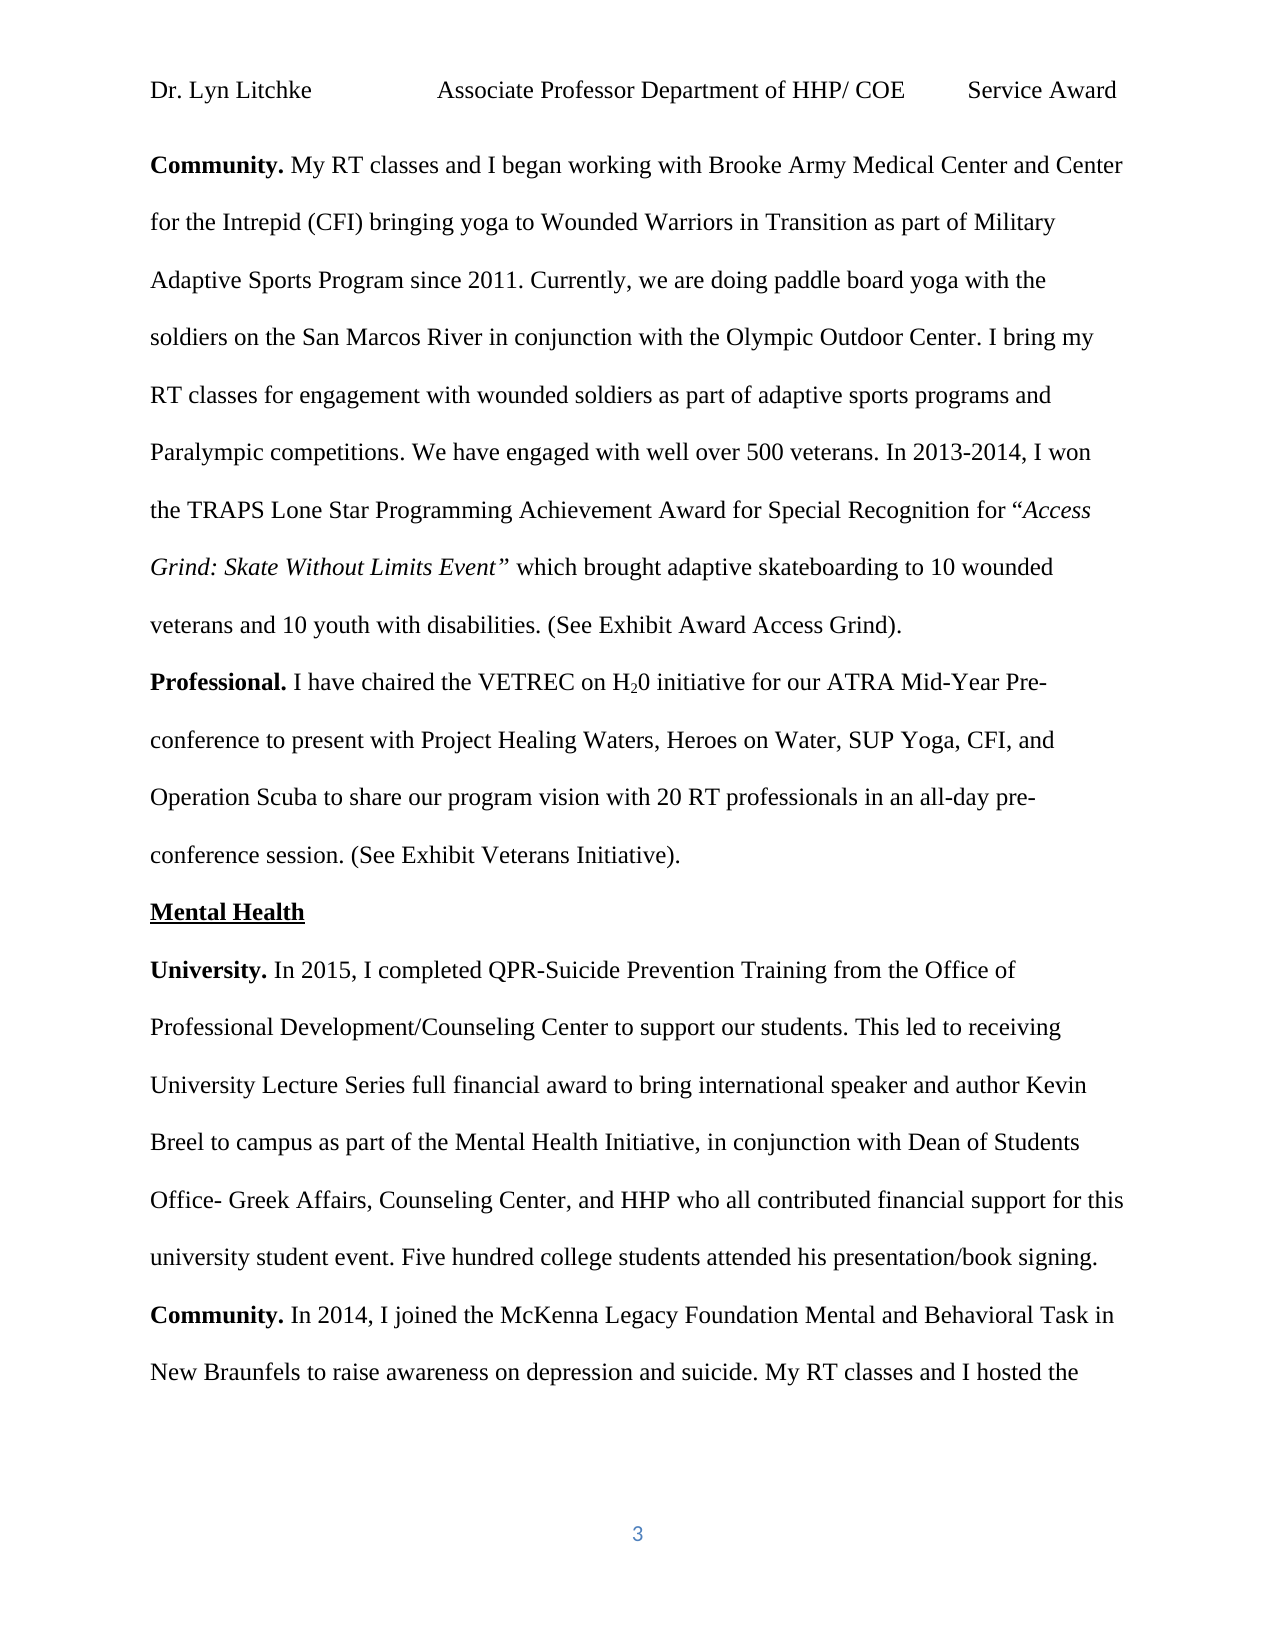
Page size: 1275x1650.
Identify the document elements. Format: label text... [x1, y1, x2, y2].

text Community. My RT classes and I began working with Brooke Army Medical Center and Center for the Intrepid (CFI) bringing yoga to Wounded Warriors in Transition as part of Military Adaptive Sports Program since 2011. Currently, we are doing paddle board yoga with the soldiers on the San Marcos River in conjunction with the Olympic Outdoor Center. I bring my RT classes for engagement with wounded soldiers as part of adaptive sports programs and Paralympic competitions. We have engaged with well over 500 veterans. In 2013-2014, I won the TRAPS Lone Star Programming Achievement Award for Special Recognition for “Access Grind: Skate Without Limits Event” which brought adaptive skateboarding to 10 wounded veterans and 10 youth with disabilities. (See Exhibit Award Access Grind). [150, 150, 1125, 639]
text University. In 2015, I completed QPR-Suicide Prevention Training from the Office of Professional Development/Counseling Center to support our students. This led to receiving University Lecture Series full financial award to bring international speaker and author Kevin Breel to campus as part of the Mental Health Initiative, in conjunction with Dean of Students Office- Greek Affairs, Counseling Center, and HHP who all contributed financial support for this university student event. Five hundred college students attended his presentation/book signing. [150, 955, 1125, 1271]
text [150, 1300, 1125, 1386]
text Mental Health [150, 897, 1125, 926]
text Professional. I have chaired the VETREC on H20 initiative for our ATRA Mid-Year Pre-conference to present with Project Healing Waters, Heroes on Water, SUP Yoga, CFI, and Operation Scuba to share our program vision with 20 RT professionals in an all-day pre-conference session. (See Exhibit Veterans Initiative). [150, 667, 1125, 869]
